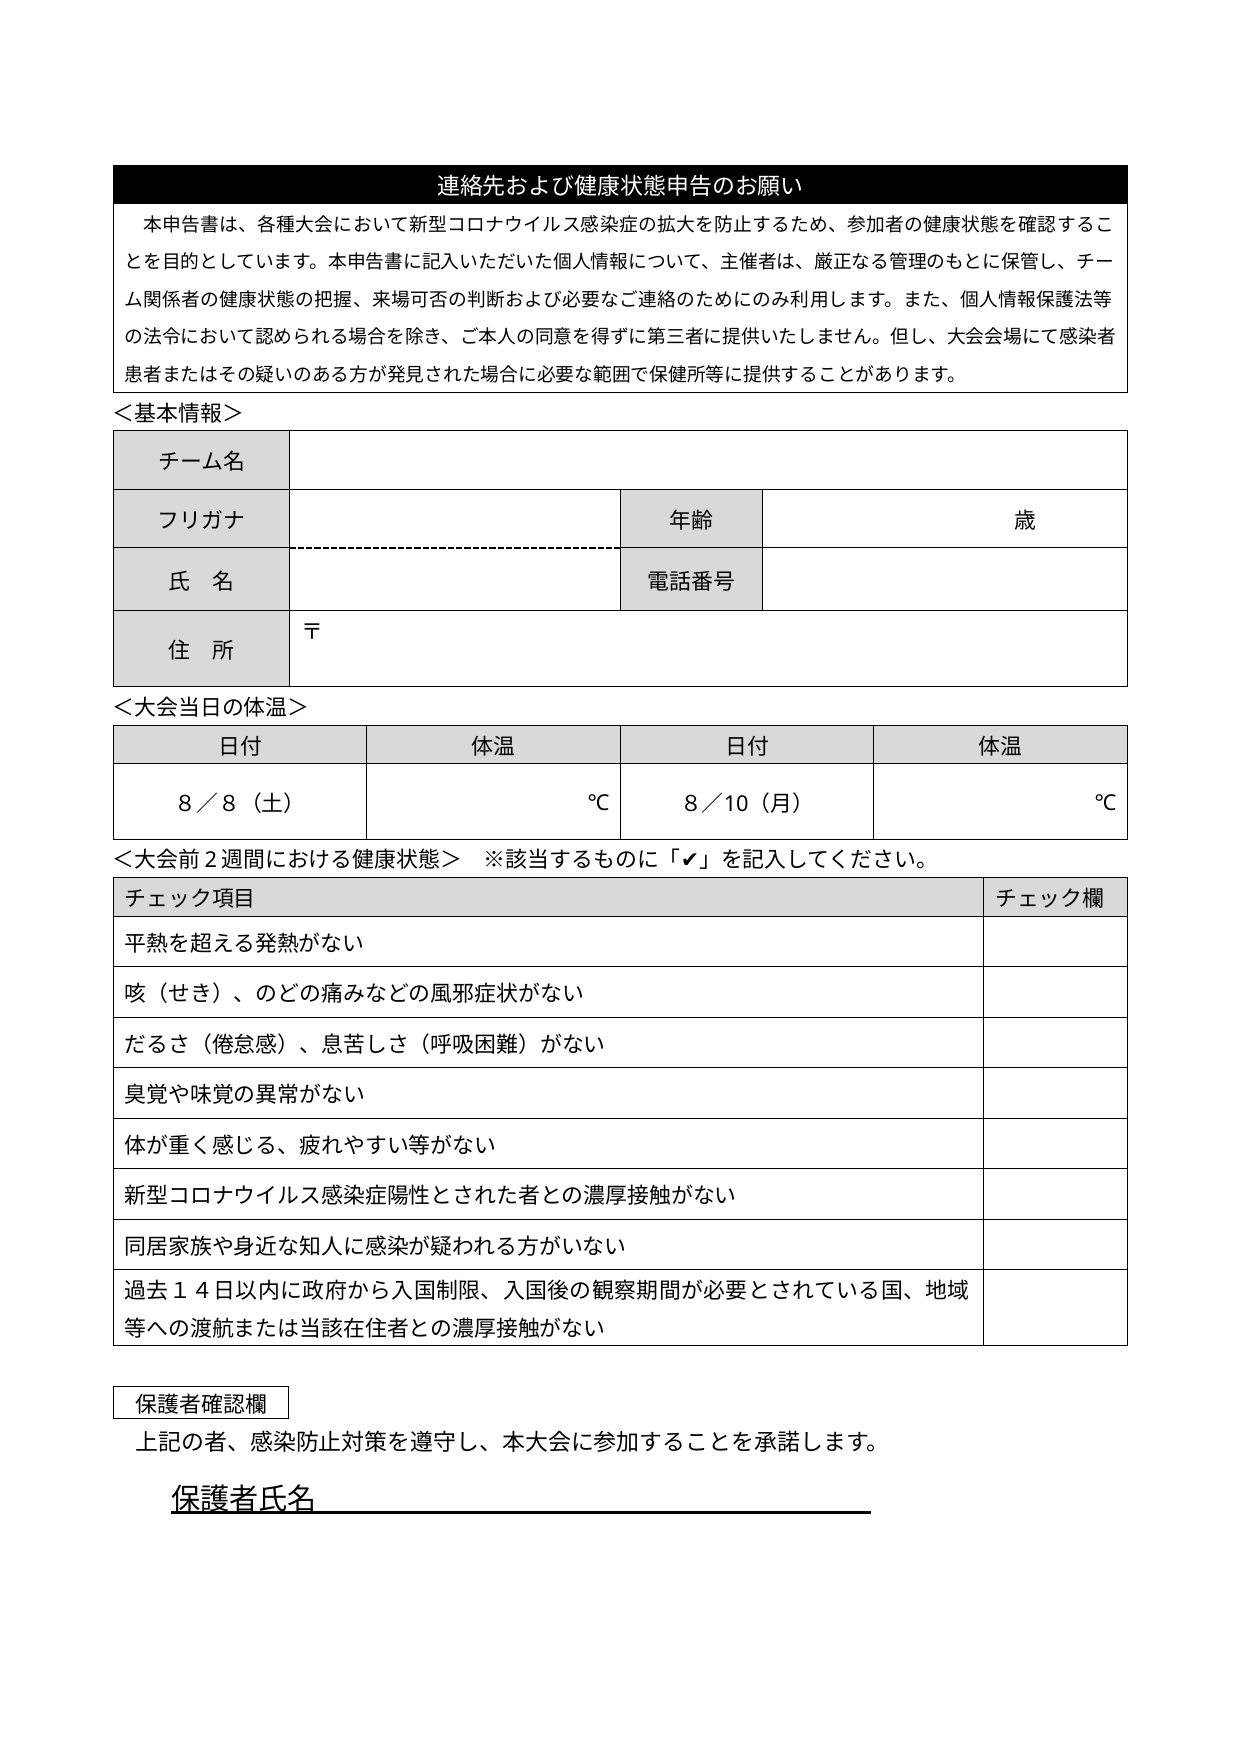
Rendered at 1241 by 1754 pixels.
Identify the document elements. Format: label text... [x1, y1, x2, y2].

table_header 日付 [114, 726, 366, 763]
table_cell 平熱を超える発熱がない [114, 917, 983, 966]
table_cell [984, 1220, 1127, 1269]
table_cell [984, 1169, 1127, 1219]
text 保護者確認欄 [112, 1384, 1128, 1421]
table_cell [984, 1270, 1127, 1345]
table_header [290, 431, 1127, 489]
table_cell [290, 547, 620, 610]
table_header 日付 [621, 726, 873, 763]
table_cell 年齢 [621, 490, 762, 547]
table_cell 咳（せき）、のどの痛みなどの風邪症状がない [114, 967, 983, 1017]
text 保護者氏名 [112, 1459, 1128, 1534]
table_header チーム名 [114, 431, 289, 489]
table_cell ℃ [874, 764, 1127, 839]
table_cell 過去１４日以内に政府から入国制限、入国後の観察期間が必要とされている国、地域等への渡航または当該在住者との濃厚接触がない [114, 1270, 983, 1345]
table_cell [763, 548, 1127, 610]
table_cell 臭覚や味覚の異常がない [114, 1068, 983, 1118]
table_cell 氏 名 [114, 548, 289, 610]
table_cell [984, 1119, 1127, 1168]
table_cell ８／８（土） [114, 764, 366, 839]
table_cell 住 所 [114, 611, 289, 686]
table_cell 同居家族や身近な知人に感染が疑われる方がいない [114, 1220, 983, 1269]
table_cell [290, 490, 620, 547]
text 上記の者、感染防止対策を遵守し、本大会に参加することを承諾します。 [112, 1421, 1128, 1459]
table_cell 歳 [763, 490, 1127, 547]
table_cell [984, 1018, 1127, 1067]
table_header 連絡先および健康状態申告のお願い [114, 166, 1127, 203]
table_cell フリガナ [114, 490, 289, 547]
text ＜大会当日の体温＞ [112, 687, 1128, 725]
table_cell [984, 967, 1127, 1017]
table_cell ８／10（月） [621, 764, 873, 839]
table_header 体温 [367, 726, 620, 763]
table_header 体温 [874, 726, 1127, 763]
table_header チェック項目 [114, 878, 983, 916]
table_header チェック欄 [984, 878, 1127, 916]
table_cell 体が重く感じる、疲れやすい等がない [114, 1119, 983, 1168]
text ＜大会前2週間における健康状態＞ ※該当するものに「✔」を記入してください。 [112, 840, 1128, 877]
table_cell 新型コロナウイルス感染症陽性とされた者との濃厚接触がない [114, 1169, 983, 1219]
text ＜基本情報＞ [112, 393, 1128, 430]
table_cell 本申告書は、各種大会において新型コロナウイルス感染症の拡大を防止するため、参加者の健康状態を確認することを目的としています。本申告書に記入いただいた個人情報について、主催者は、厳正なる管理のもとに保管し、チーム関係者の健康状態の把握、来場可否の判断および必要なご連絡のためにのみ利用します。また、個人情報保護法等の法令において認められる場合を除き、ご本人の同意を得ずに第三者に提供いたしません。但し、大会会場にて感染者患者またはその疑いのある方が発見された場合に必要な範囲で保健所等に提供することがあります。 [114, 204, 1127, 392]
table_cell 〒 [290, 611, 1127, 686]
table_cell [984, 1068, 1127, 1118]
table_cell [984, 917, 1127, 966]
table_cell 電話番号 [621, 548, 762, 610]
table_cell だるさ（倦怠感）、息苦しさ（呼吸困難）がない [114, 1018, 983, 1067]
table_cell ℃ [367, 764, 620, 839]
